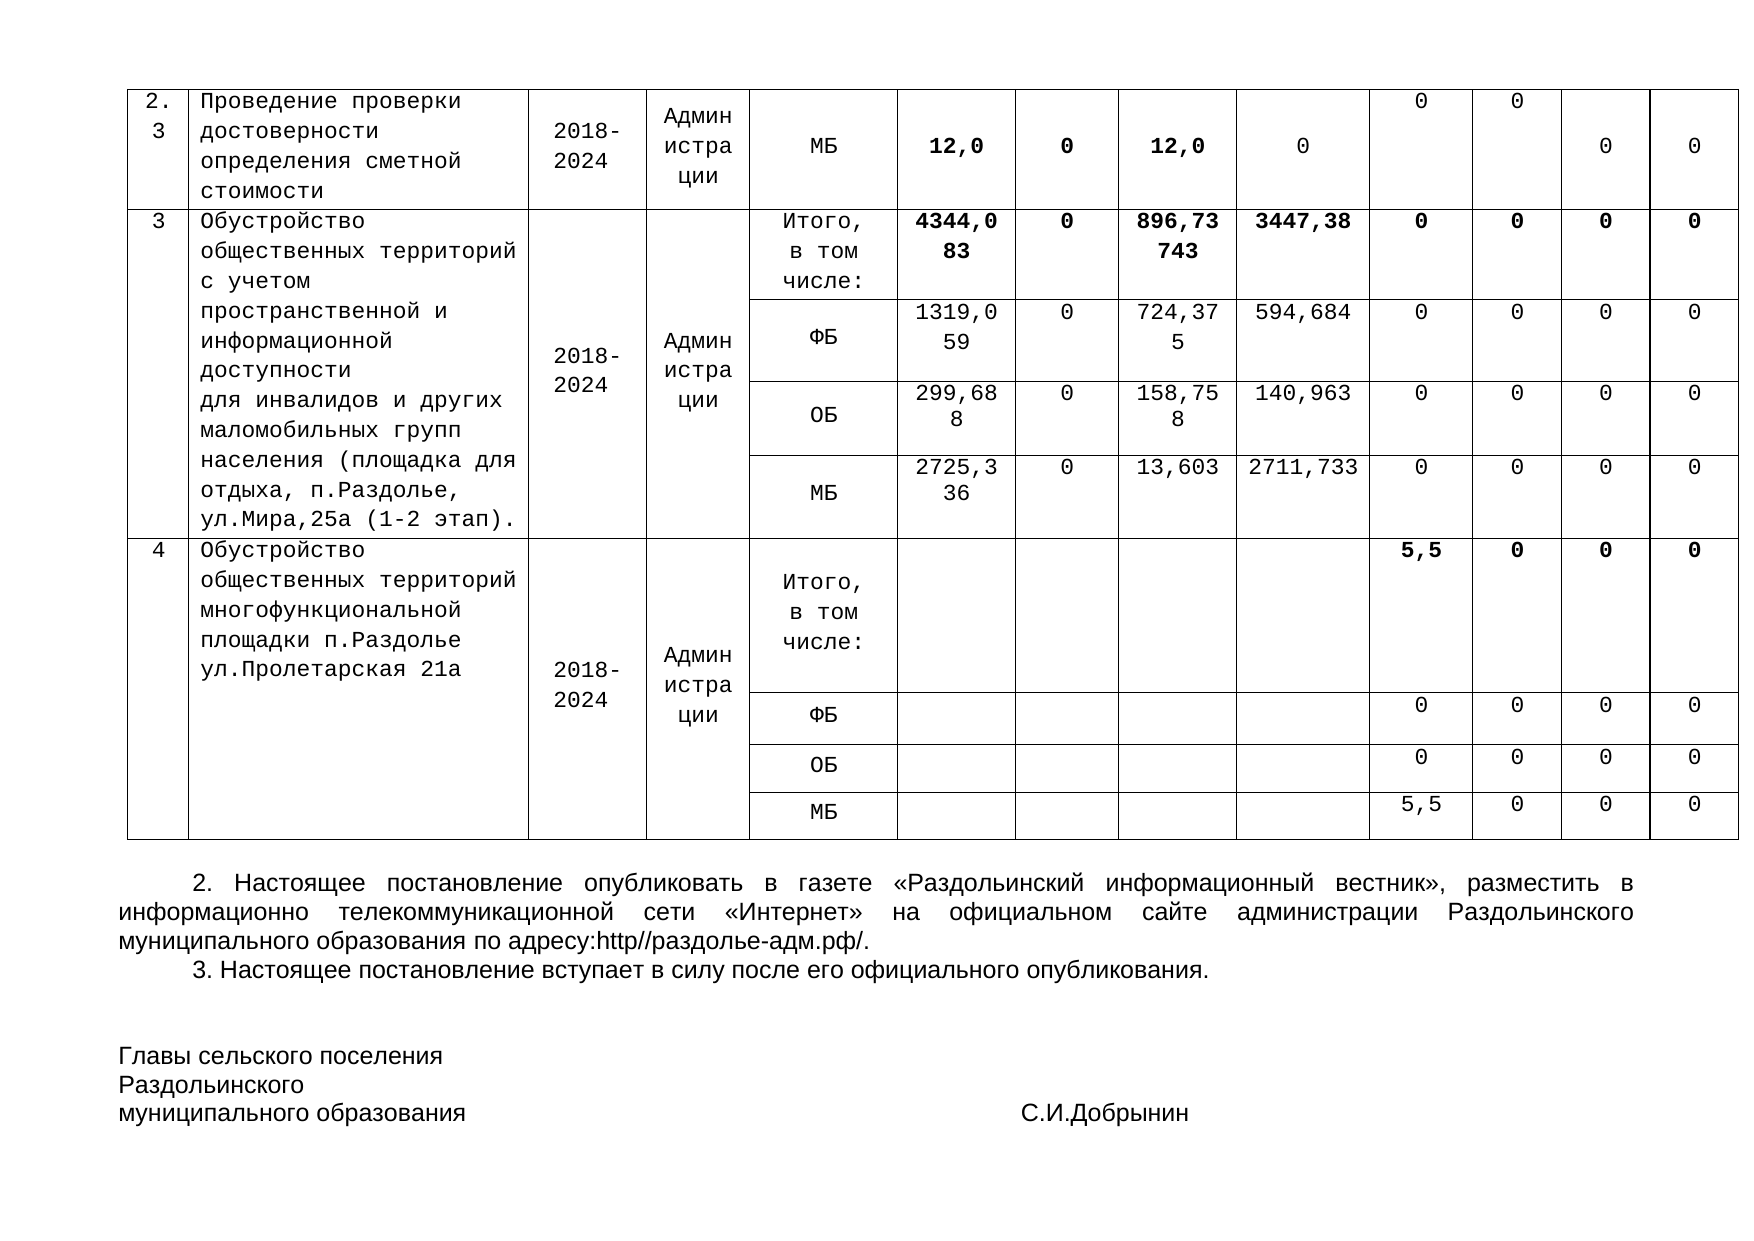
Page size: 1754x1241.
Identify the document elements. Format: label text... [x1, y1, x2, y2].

text муниципального образования С.И.Добрынин [118, 1098, 1636, 1127]
text Главы сельского поселения [118, 1041, 1636, 1069]
table_cell 0 [1562, 745, 1649, 792]
table_cell Проведение проверки достоверности определения сметной стоимости [189, 90, 528, 209]
table_cell 0 [1562, 90, 1649, 209]
table_cell 0 [1370, 90, 1472, 209]
table_cell Итого, в том числе: [750, 210, 897, 299]
table_cell 4344,083 [898, 210, 1015, 299]
table_cell [898, 745, 1015, 792]
table_cell 2018-2024 [529, 539, 646, 838]
table_cell 0 [1370, 300, 1472, 381]
table_cell 0 [1651, 382, 1738, 454]
table_cell 0 [1473, 745, 1561, 792]
text 3. Настоящее постановление вступает в силу после его официального опубликования. [118, 954, 1636, 983]
table_cell Администрации [647, 539, 749, 838]
table_cell 12,0 [898, 90, 1015, 209]
table_cell Обустройство общественных территорий с учетом пространственной и информационной доступности для инвалидов и других маломобильных групп населения (площадка для отдыха, п.Раздолье, ул.Мира,25а (1-2 этап). [189, 210, 528, 538]
table_cell [898, 539, 1015, 692]
table_cell 0 [1473, 90, 1561, 209]
table_cell [1119, 793, 1236, 838]
table_cell [1237, 745, 1369, 792]
table_cell 0 [1016, 456, 1118, 538]
table_cell 0 [1562, 210, 1649, 299]
table_cell 2711,733 [1237, 456, 1369, 538]
text Раздольинского [118, 1069, 1636, 1098]
table_cell 140,963 [1237, 382, 1369, 454]
table_cell 0 [1651, 539, 1738, 692]
table_cell 3447,38 [1237, 210, 1369, 299]
table_cell 0 [1016, 300, 1118, 381]
table_cell 0 [1370, 210, 1472, 299]
table_cell 0 [1651, 90, 1738, 209]
table_cell 0 [1562, 539, 1649, 692]
table_cell 0 [1016, 382, 1118, 454]
table_cell 0 [1562, 693, 1649, 744]
table_cell 0 [1370, 745, 1472, 792]
table_cell 2018-2024 [529, 210, 646, 538]
table_cell 0 [1016, 90, 1118, 209]
table_cell 0 [1562, 456, 1649, 538]
table_cell 0 [1473, 539, 1561, 692]
table_cell Администрации [647, 210, 749, 538]
table_cell 13,603 [1119, 456, 1236, 538]
table_cell Обустройство общественных территорий многофункциональной площадки п.Раздолье ул.Пролетарская 21а [189, 539, 528, 838]
table_cell ОБ [750, 382, 897, 454]
table_cell [1016, 745, 1118, 792]
table_cell 2725,336 [898, 456, 1015, 538]
table_cell 12,0 [1119, 90, 1236, 209]
table_cell 299,688 [898, 382, 1015, 454]
table_cell 5,5 [1370, 793, 1472, 838]
table_cell ФБ [750, 300, 897, 381]
table_cell 0 [1016, 210, 1118, 299]
table_cell МБ [750, 456, 897, 538]
table_cell [1016, 693, 1118, 744]
table_cell 896,73743 [1119, 210, 1236, 299]
table_cell 2.3 [128, 90, 188, 209]
table_cell 0 [1473, 382, 1561, 454]
table_cell [1119, 693, 1236, 744]
table_cell 5,5 [1370, 539, 1472, 692]
table_cell 0 [1473, 793, 1561, 838]
table_cell 0 [1651, 693, 1738, 744]
table_cell 0 [1370, 693, 1472, 744]
table_cell [1016, 793, 1118, 838]
table_cell [1237, 693, 1369, 744]
table_cell 3 [128, 210, 188, 538]
table_cell [898, 793, 1015, 838]
table_cell [1119, 539, 1236, 692]
table_cell 0 [1651, 745, 1738, 792]
table_cell Администрации [647, 90, 749, 209]
table_cell 158,758 [1119, 382, 1236, 454]
table_cell 0 [1473, 456, 1561, 538]
table_cell 0 [1651, 456, 1738, 538]
table_cell ФБ [750, 693, 897, 744]
table_cell [898, 693, 1015, 744]
table_cell 4 [128, 539, 188, 838]
table_cell 0 [1370, 456, 1472, 538]
table_cell 0 [1473, 693, 1561, 744]
table_cell 2018-2024 [529, 90, 646, 209]
table_cell 0 [1473, 210, 1561, 299]
table_cell 0 [1473, 300, 1561, 381]
table_cell [1237, 539, 1369, 692]
table_cell [1237, 793, 1369, 838]
table_cell 0 [1370, 382, 1472, 454]
table_cell 724,375 [1119, 300, 1236, 381]
table_cell МБ [750, 90, 897, 209]
table_cell Итого, в том числе: [750, 539, 897, 692]
text 2. Настоящее постановление опубликовать в газете «Раздольинский информационный вестник», разместить в информационно телекоммуникационной сети «Интернет» на официальном сайте администрации Раздольинского муниципального образования по адресу:http//раздолье-адм.рф/. [118, 868, 1636, 954]
table_cell ОБ [750, 745, 897, 792]
table_cell МБ [750, 793, 897, 838]
table_cell 0 [1651, 793, 1738, 838]
table_cell 0 [1651, 300, 1738, 381]
table_cell 0 [1562, 793, 1649, 838]
table_cell [1016, 539, 1118, 692]
table_cell 0 [1651, 210, 1738, 299]
table_cell 0 [1237, 90, 1369, 209]
table_cell 594,684 [1237, 300, 1369, 381]
table_cell [1119, 745, 1236, 792]
table_cell 1319,059 [898, 300, 1015, 381]
table_cell 0 [1562, 300, 1649, 381]
table_cell 0 [1562, 382, 1649, 454]
